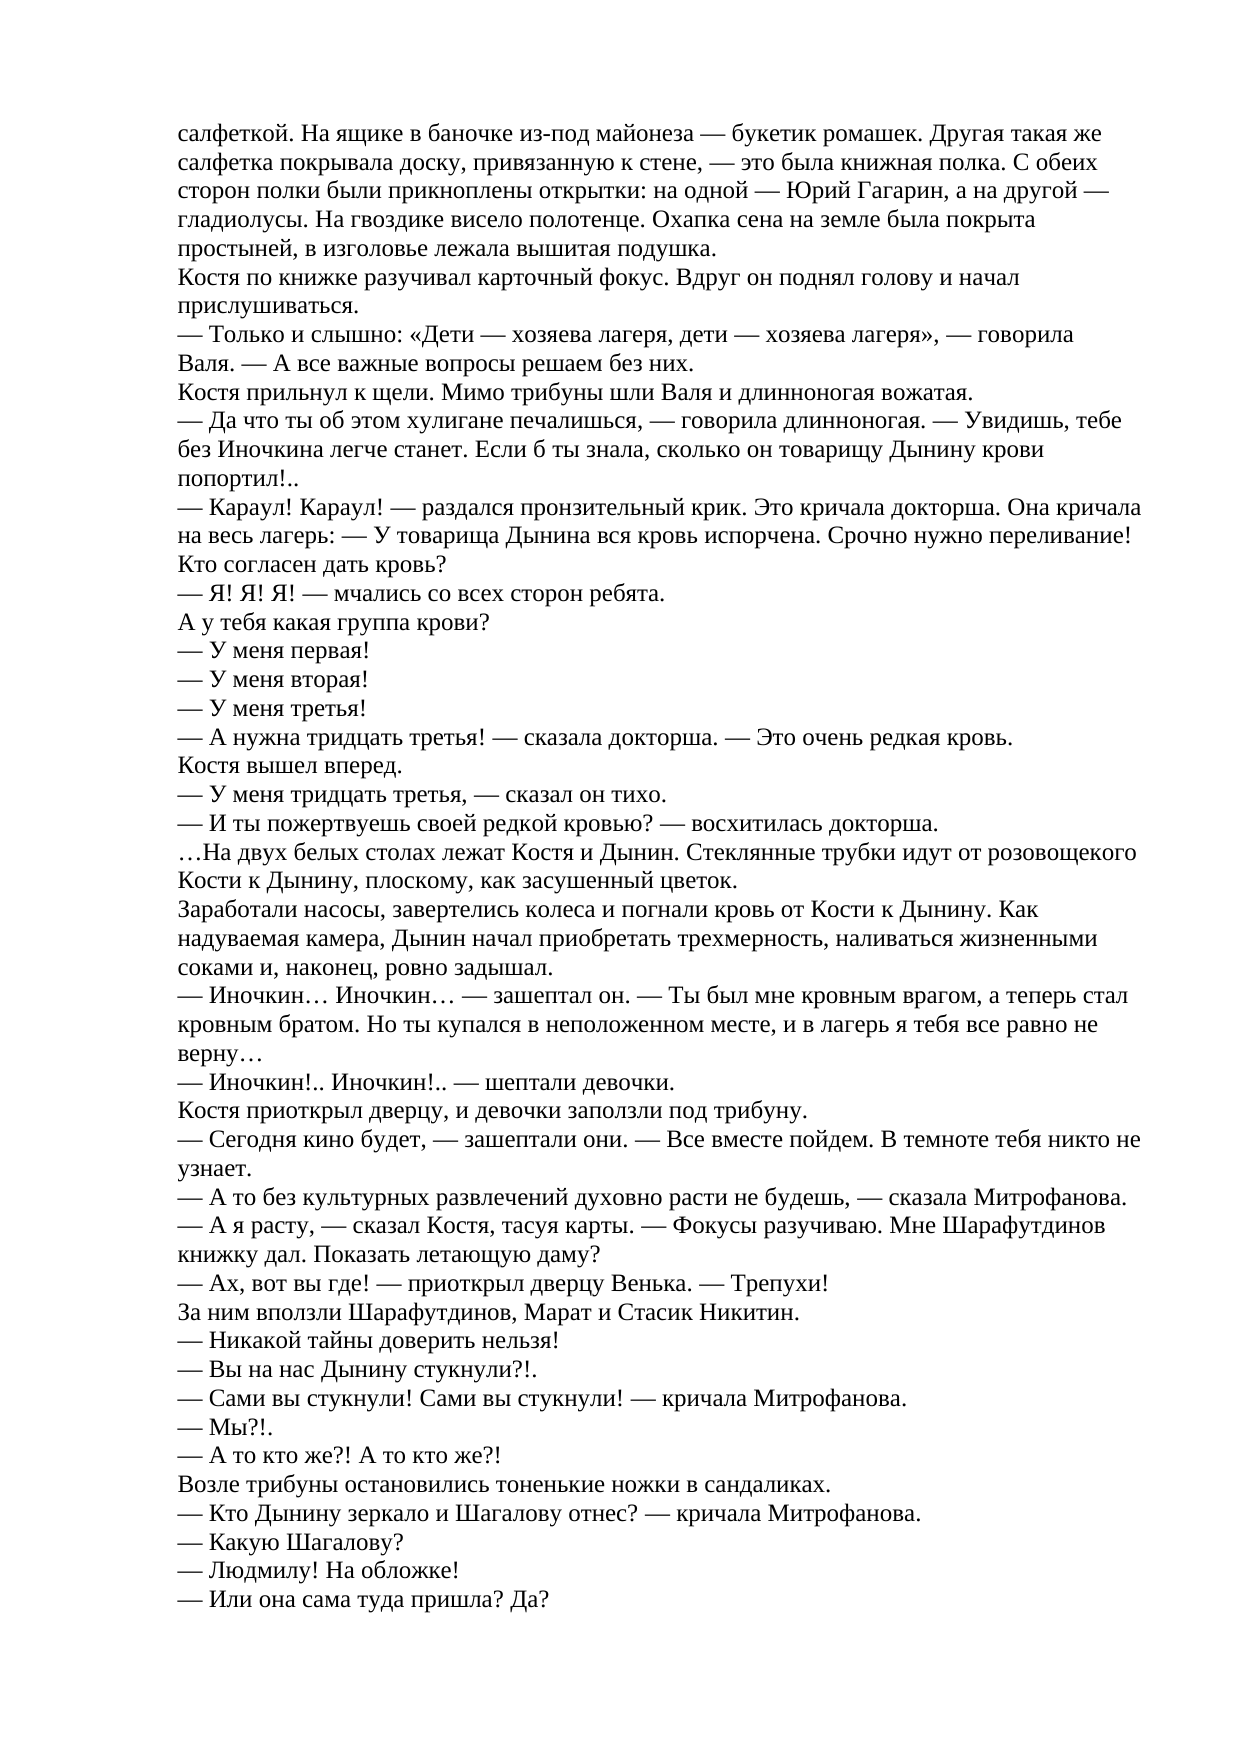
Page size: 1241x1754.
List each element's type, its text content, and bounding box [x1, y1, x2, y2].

text Костя вышел вперед. [177, 751, 1152, 779]
text Костя прильнул к щели. Мимо трибуны шли Валя и длинноногая вожатая. [177, 377, 1152, 406]
text — Какую Шагалову? [177, 1527, 1152, 1556]
text Костя приоткрыл дверцу, и девочки заползли под трибуну. [177, 1096, 1152, 1124]
text Костя по книжке разучивал карточный фокус. Вдруг он поднял голову и начал прислушиваться. [177, 262, 1152, 319]
text — Караул! Караул! — раздался пронзительный крик. Это кричала докторша. Она кричала на весь лагерь: — У товарища Дынина вся кровь испорчена. Срочно нужно переливание! Кто согласен дать кровь? [177, 492, 1152, 578]
text — Я! Я! Я! — мчались со всех сторон ребята. [177, 578, 1152, 607]
text А у тебя какая группа крови? [177, 607, 1152, 636]
text — А нужна тридцать третья! — сказала докторша. — Это очень редкая кровь. [177, 722, 1152, 751]
text — А я расту, — сказал Костя, тасуя карты. — Фокусы разучиваю. Мне Шарафутдинов книжку дал. Показать летающую даму? [177, 1211, 1152, 1268]
text — А то без культурных развлечений духовно расти не будешь, — сказала Митрофанова. [177, 1182, 1152, 1211]
text — У меня вторая! [177, 664, 1152, 693]
text — Иночкин!.. Иночкин!.. — шептали девочки. [177, 1067, 1152, 1096]
text — А то кто же?! А то кто же?! [177, 1441, 1152, 1469]
text — Да что ты об этом хулигане печалишься, — говорила длинноногая. — Увидишь, тебе без Иночкина легче станет. Если б ты знала, сколько он товарищу Дынину крови попортил!.. [177, 406, 1152, 492]
text — Людмилу! На обложке! [177, 1556, 1152, 1584]
text Возле трибуны остановились тоненькие ножки в сандаликах. [177, 1469, 1152, 1498]
text — Сами вы стукнули! Сами вы стукнули! — кричала Митрофанова. [177, 1383, 1152, 1412]
text — И ты пожертвуешь своей редкой кровью? — восхитилась докторша. [177, 808, 1152, 837]
text — Сегодня кино будет, — зашептали они. — Все вместе пойдем. В темноте тебя никто не узнает. [177, 1124, 1152, 1182]
text — Кто Дынину зеркало и Шагалову отнес? — кричала Митрофанова. [177, 1498, 1152, 1527]
text — Мы?!. [177, 1412, 1152, 1441]
text — Ах, вот вы где! — приоткрыл дверцу Венька. — Трепухи! [177, 1268, 1152, 1297]
text За ним вползли Шарафутдинов, Марат и Стасик Никитин. [177, 1297, 1152, 1326]
text — Никакой тайны доверить нельзя! [177, 1326, 1152, 1354]
text — Или она сама туда пришла? Да? [177, 1584, 1152, 1613]
text …На двух белых столах лежат Костя и Дынин. Стеклянные трубки идут от розовощекого Кости к Дынину, плоскому, как засушенный цветок. [177, 837, 1152, 894]
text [177, 118, 1152, 262]
text Заработали насосы, завертелись колеса и погнали кровь от Кости к Дынину. Как надуваемая камера, Дынин начал приобретать трехмерность, наливаться жизненными соками и, наконец, ровно задышал. [177, 894, 1152, 981]
text — У меня третья! [177, 693, 1152, 722]
text — Вы на нас Дынину стукнули?!. [177, 1354, 1152, 1383]
text — У меня первая! [177, 636, 1152, 664]
text — Только и слышно: «Дети — хозяева лагеря, дети — хозяева лагеря», — говорила Валя. — А все важные вопросы решаем без них. [177, 319, 1152, 377]
text — У меня тридцать третья, — сказал он тихо. [177, 779, 1152, 808]
text — Иночкин… Иночкин… — зашептал он. — Ты был мне кровным врагом, а теперь стал кровным братом. Но ты купался в неположенном месте, и в лагерь я тебя все равно не верну… [177, 981, 1152, 1067]
